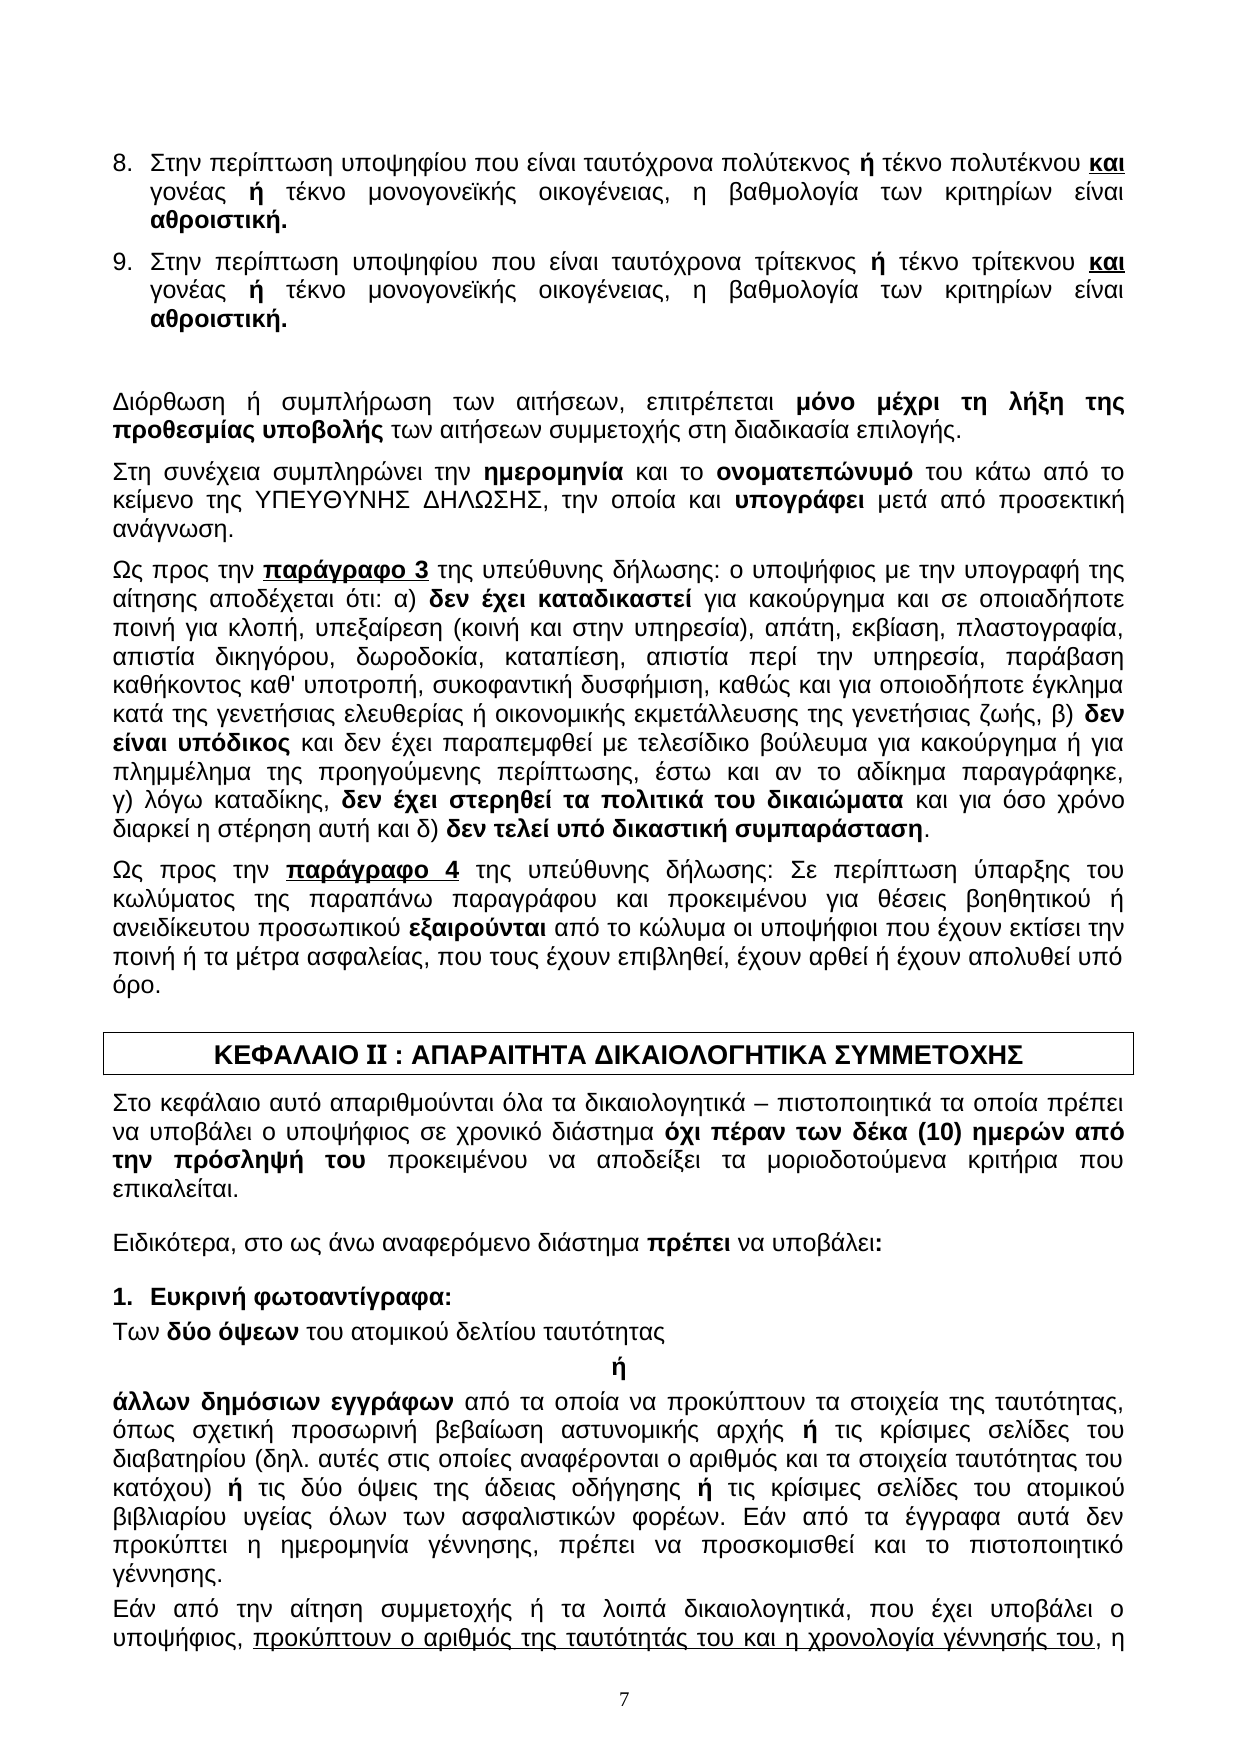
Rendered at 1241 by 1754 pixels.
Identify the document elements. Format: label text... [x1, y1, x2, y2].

text Διόρθωση ή συμπλήρωση των αιτήσεων, επιτρέπεται μόνο μέχρι τη λήξη της προθεσμίας υποβολής των αιτήσεων συμμετοχής στη διαδικασία επιλογής. [112, 386, 1125, 444]
text άλλων δημόσιων εγγράφων από τα οποία να προκύπτουν τα στοιχεία της ταυτότητας, όπως σχετική προσωρινή βεβαίωση αστυνομικής αρχής ή τις κρίσιμες σελίδες του διαβατηρίου (δηλ. αυτές στις οποίες αναφέρονται ο αριθμός και τα στοιχεία ταυτότητας του κατόχου) ή τις δύο όψεις της άδειας οδήγησης ή τις κρίσιμες σελίδες του ατομικού βιβλιαρίου υγείας όλων των ασφαλιστικών φορέων. Εάν από τα έγγραφα αυτά δεν προκύπτει η ημερομηνία γέννησης, πρέπει να προσκομισθεί και το πιστοποιητικό γέννησης. [112, 1387, 1125, 1588]
text ΚΕΦΑΛΑΙΟ ΙΙ : ΑΠΑΡΑΙΤΗΤΑ ΔΙΚΑΙΟΛΟΓΗΤΙΚΑ ΣΥΜΜΕΤΟΧΗΣ [104, 1033, 1133, 1074]
text Των δύο όψεων του ατομικού δελτίου ταυτότητας [112, 1317, 1125, 1345]
text Ως προς την παράγραφο 3 της υπεύθυνης δήλωσης: ο υποψήφιος με την υπογραφή της αίτησης αποδέχεται ότι: α) δεν έχει καταδικαστεί για κακούργημα και σε οποιαδήποτε ποινή για κλοπή, υπεξαίρεση (κοινή και στην υπηρεσία), απάτη, εκβίαση, πλαστογραφία, απιστία δικηγόρου, δωροδοκία, καταπίεση, απιστία περί την υπηρεσία, παράβαση καθήκοντος καθ' υποτροπή, συκοφαντική δυσφήμιση, καθώς και για οποιοδήποτε έγκλημα κατά της γενετήσιας ελευθερίας ή οικονομικής εκμετάλλευσης της γενετήσιας ζωής, β) δεν είναι υπόδικος και δεν έχει παραπεμφθεί με τελεσίδικο βούλευμα για κακούργημα ή για πλημμέλημα της προηγούμενης περίπτωσης, έστω και αν το αδίκημα παραγράφηκε, γ) λόγω καταδίκης, δεν έχει στερηθεί τα πολιτικά του δικαιώματα και για όσο χρόνο διαρκεί η στέρηση αυτή και δ) δεν τελεί υπό δικαστική συμπαράσταση. [112, 555, 1125, 843]
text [112, 1594, 1125, 1652]
list Ευκρινή φωτοαντίγραφα: [112, 1282, 1125, 1310]
text ή [112, 1352, 1125, 1380]
text 9. Στην περίπτωση υποψηφίου που είναι ταυτόχρονα τρίτεκνος ή τέκνο τρίτεκνου και γονέας ή τέκνο μονογονεϊκής οικογένειας, η βαθμολογία των κριτηρίων είναι αθροιστική. [112, 246, 1125, 333]
text Ως προς την παράγραφο 4 της υπεύθυνης δήλωσης: Σε περίπτωση ύπαρξης του κωλύματος της παραπάνω παραγράφου και προκειμένου για θέσεις βοηθητικού ή ανειδίκευτου προσωπικού εξαιρούνται από το κώλυμα οι υποψήφιοι που έχουν εκτίσει την ποινή ή τα μέτρα ασφαλείας, που τους έχουν επιβληθεί, έχουν αρθεί ή έχουν απολυθεί υπό όρο. [112, 855, 1125, 999]
text 8. Στην περίπτωση υποψηφίου που είναι ταυτόχρονα πολύτεκνος ή τέκνο πολυτέκνου και γονέας ή τέκνο μονογονεϊκής οικογένειας, η βαθμολογία των κριτηρίων είναι αθροιστική. [112, 148, 1125, 234]
text Στο κεφάλαιο αυτό απαριθμούνται όλα τα δικαιολογητικά – πιστοποιητικά τα οποία πρέπει να υποβάλει ο υποψήφιος σε χρονικό διάστημα όχι πέραν των δέκα (10) ημερών από την πρόσληψή του προκειμένου να αποδείξει τα μοριοδοτούμενα κριτήρια που επικαλείται. [112, 1088, 1125, 1203]
text Στη συνέχεια συμπληρώνει την ημερομηνία και το ονοματεπώνυμό του κάτω από το κείμενο της ΥΠΕΥΘΥΝΗΣ ΔΗΛΩΣΗΣ, την οποία και υπογράφει μετά από προσεκτική ανάγνωση. [112, 456, 1125, 543]
text Ειδικότερα, στο ως άνω αναφερόμενο διάστημα πρέπει να υποβάλει: [112, 1228, 1125, 1257]
